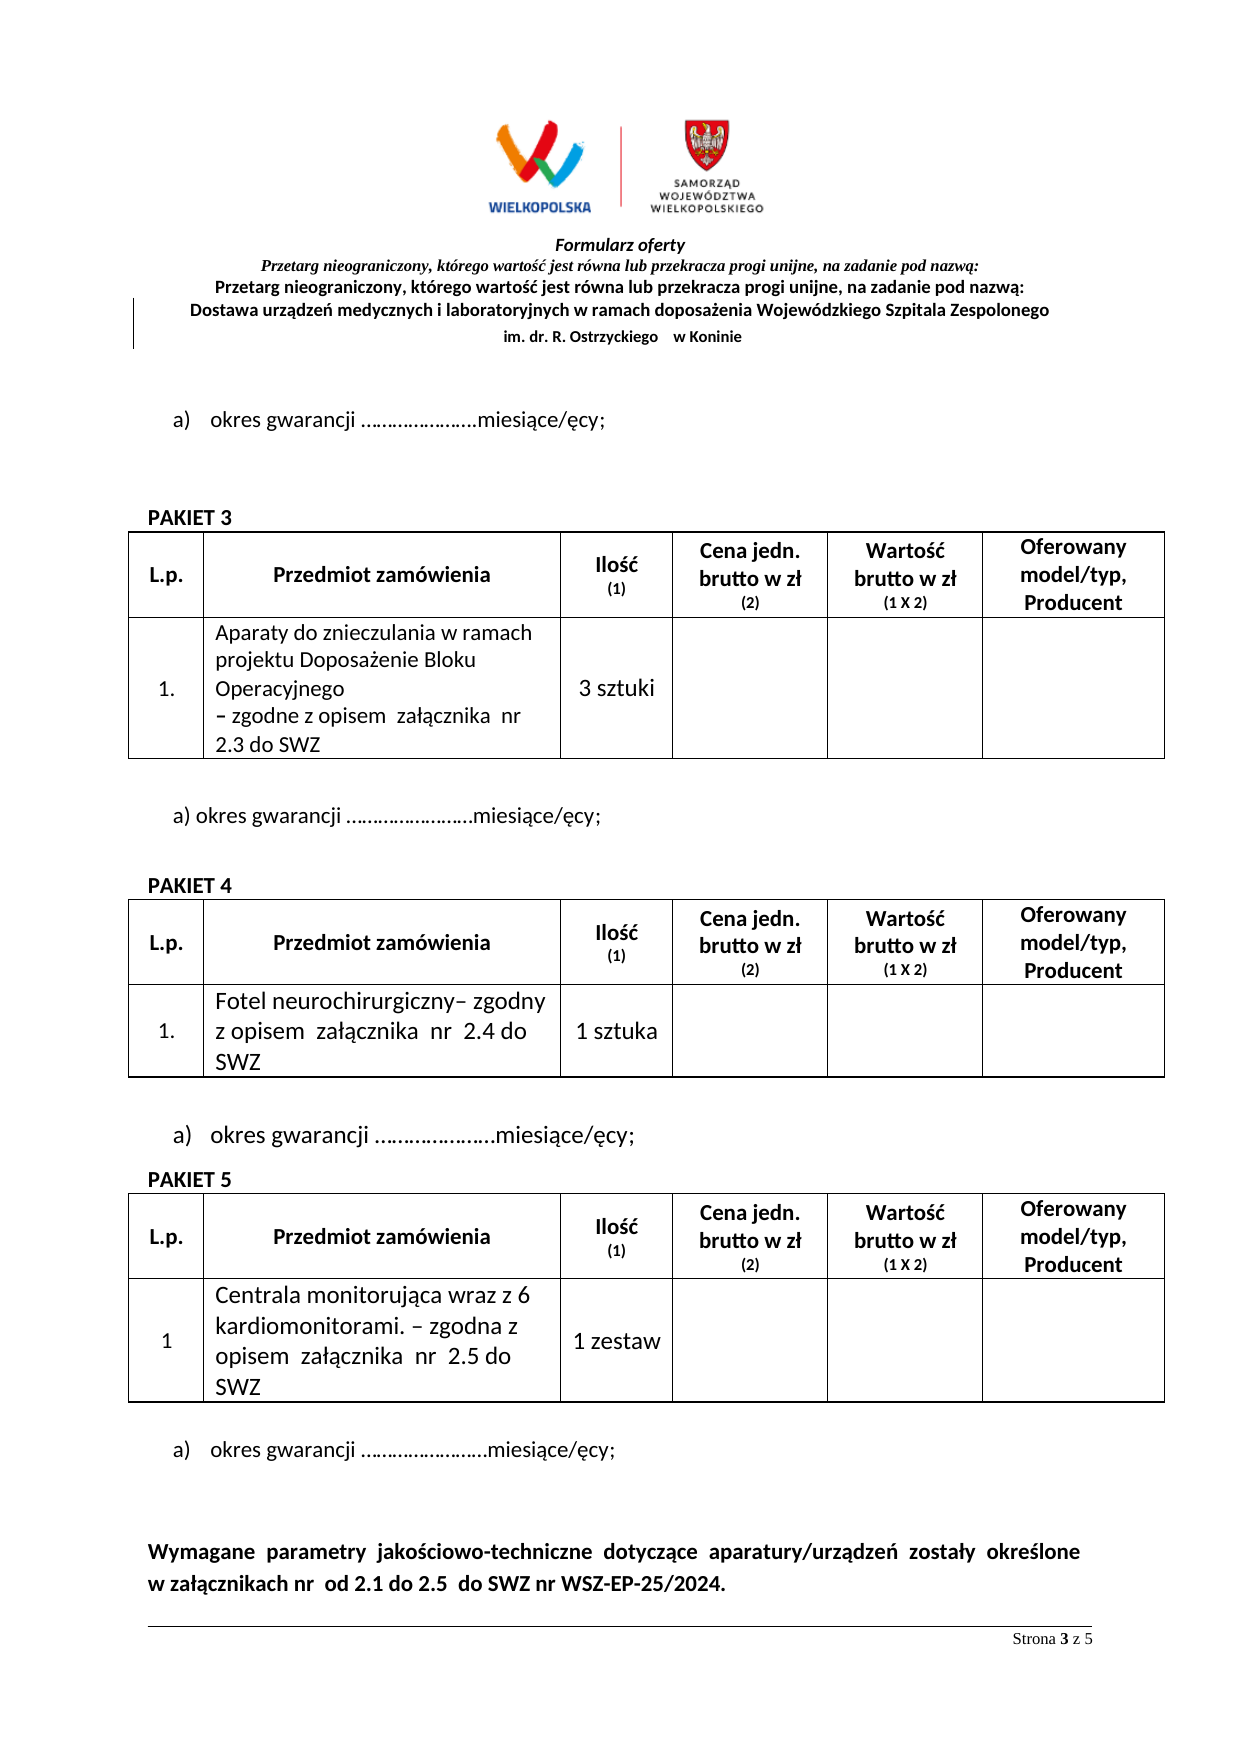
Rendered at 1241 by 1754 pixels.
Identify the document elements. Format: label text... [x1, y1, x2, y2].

text PAKIET 4 [148, 871, 1092, 899]
table_header L.p. [129, 533, 203, 617]
table_cell 1 [129, 1279, 203, 1401]
table_cell [673, 1279, 827, 1401]
table_cell Centrala monitorująca wraz z 6 kardiomonitorami. – zgodna z opisem załącznika nr 2.5 do SWZ [204, 1279, 560, 1401]
table_header Wartość brutto w zł (1 X 2) [828, 1194, 982, 1278]
table_header Oferowany model/typ, Producent [983, 1194, 1164, 1278]
table_cell 1. [129, 985, 203, 1076]
table_cell 1 zestaw [561, 1279, 672, 1401]
table_cell [983, 618, 1164, 758]
table_cell 1 sztuka [561, 985, 672, 1076]
text PAKIET 5 [148, 1165, 1092, 1193]
table_header Cena jedn. brutto w zł (2) [673, 900, 827, 984]
table_header Wartość brutto w zł (1 X 2) [828, 900, 982, 984]
table_header Przedmiot zamówienia [204, 1194, 560, 1278]
table_header Przedmiot zamówienia [204, 533, 560, 617]
table_cell [828, 1279, 982, 1401]
table_cell [828, 618, 982, 758]
table_header Ilość (1) [561, 900, 672, 984]
table_header Wartość brutto w zł (1 X 2) [828, 533, 982, 617]
table_header Oferowany model/typ, Producent [983, 533, 1164, 617]
picture [468, 108, 772, 223]
table_header Ilość (1) [561, 533, 672, 617]
table_cell Fotel neurochirurgiczny– zgodny z opisem załącznika nr 2.4 do SWZ [204, 985, 560, 1076]
table_cell [983, 1279, 1164, 1401]
table_header Przedmiot zamówienia [204, 900, 560, 984]
table_cell Aparaty do znieczulania w ramach projektu Doposażenie Bloku Operacyjnego – zgodne z opisem załącznika nr 2.3 do SWZ [204, 618, 560, 758]
table_cell [983, 985, 1164, 1076]
table_header Cena jedn. brutto w zł (2) [673, 1194, 827, 1278]
text Wymagane parametry jakościowo-techniczne dotyczące aparatury/urządzeń zostały określone w załącznikach nr od 2.1 do 2.5 do SWZ nr WSZ-EP-25/2024. [148, 1537, 1092, 1597]
table_header Oferowany model/typ, Producent [983, 900, 1164, 984]
text a) okres gwarancji ……………………miesiące/ęcy; [173, 801, 1092, 829]
table_cell 1. [129, 618, 203, 758]
text PAKIET 3 [148, 503, 1092, 531]
list okres gwarancji ………………….miesiące/ęcy; [173, 405, 1092, 433]
table_header L.p. [129, 1194, 203, 1278]
table_cell [828, 985, 982, 1076]
table_header L.p. [129, 900, 203, 984]
table_header Ilość (1) [561, 1194, 672, 1278]
table_cell [673, 985, 827, 1076]
table_cell 3 sztuki [561, 618, 672, 758]
table_cell [673, 618, 827, 758]
table_header Cena jedn. brutto w zł (2) [673, 533, 827, 617]
list okres gwarancji ……………………miesiące/ęcy; [173, 1435, 1092, 1463]
list okres gwarancji …………………miesiące/ęcy; [173, 1119, 1092, 1150]
